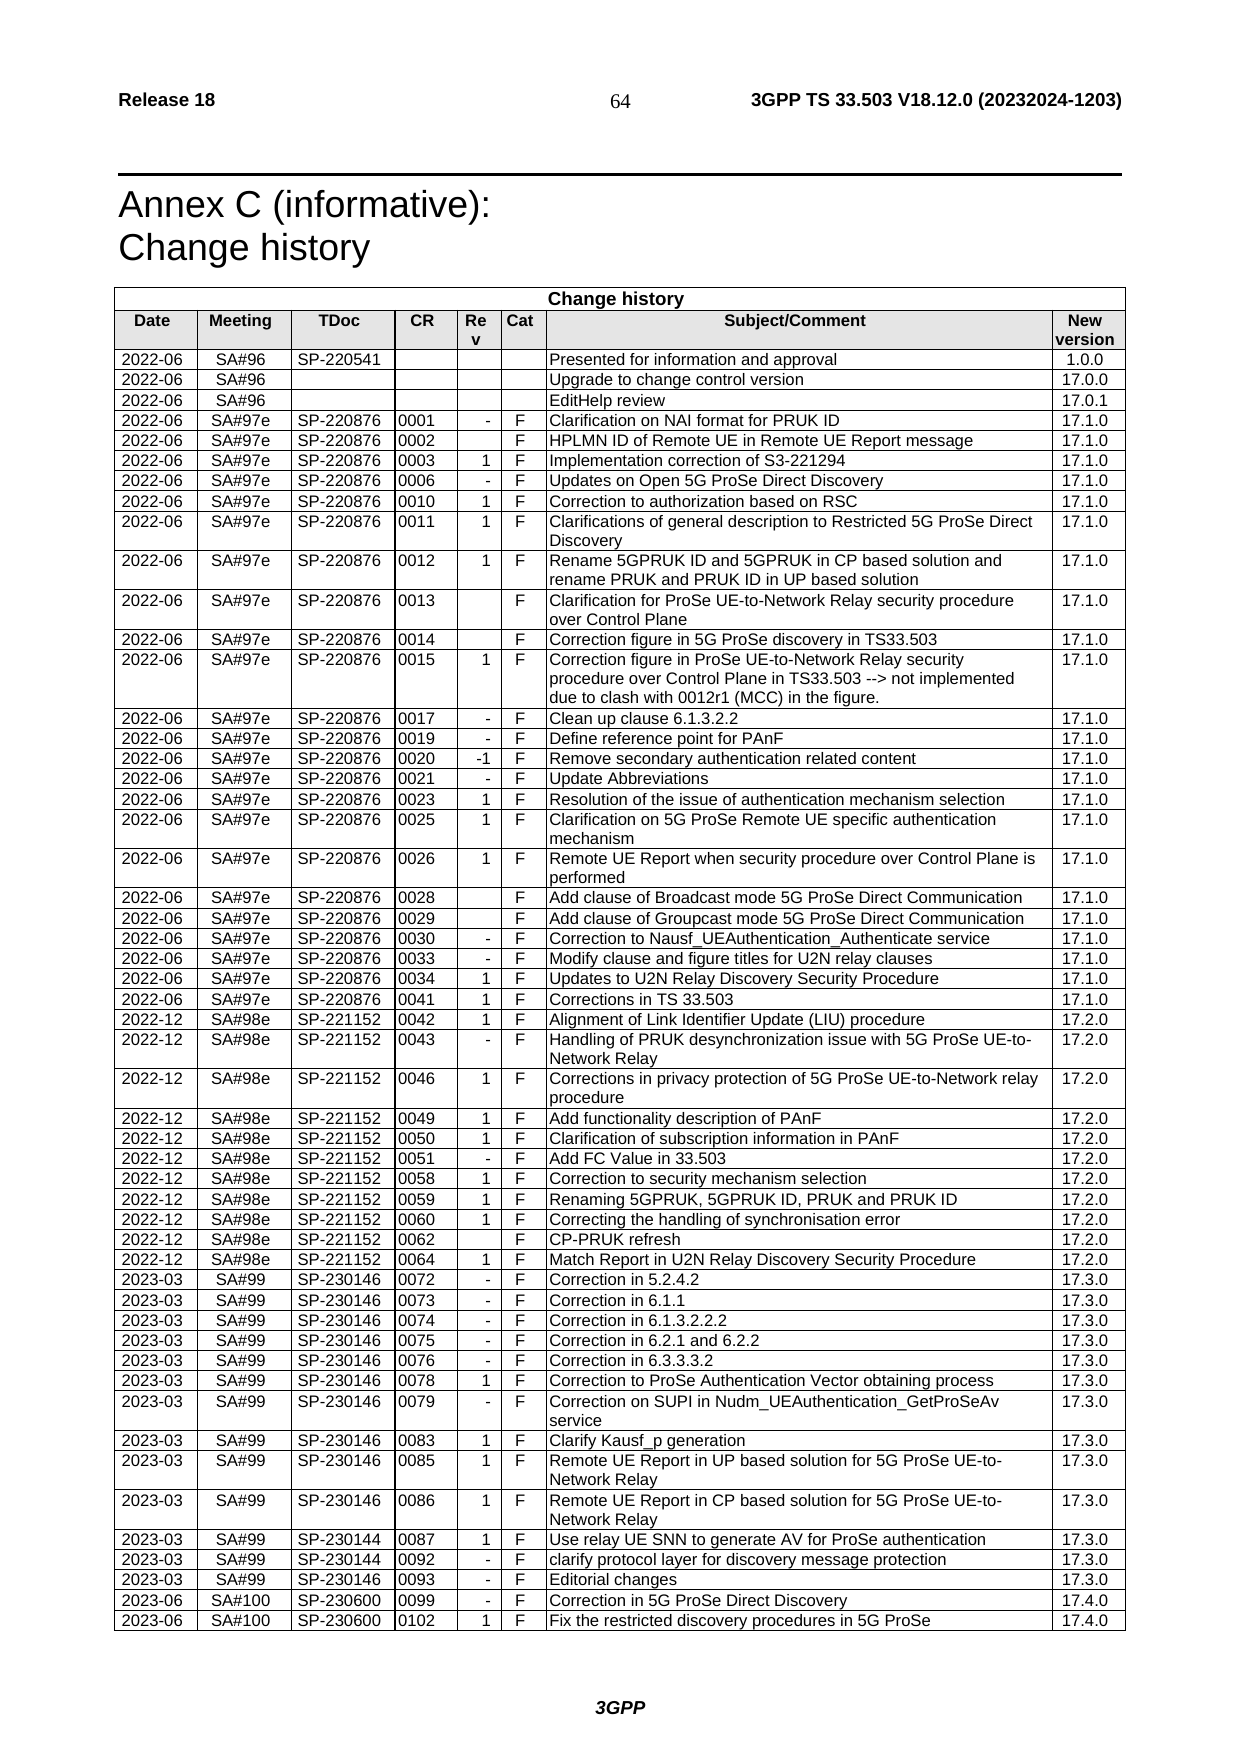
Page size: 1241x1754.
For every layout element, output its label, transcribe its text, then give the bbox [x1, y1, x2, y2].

table_cell Correction in 5G ProSe Direct Discovery [547, 1590, 1052, 1609]
table_cell 17.3.0 [1053, 1570, 1125, 1589]
table_cell - [458, 411, 501, 430]
table_cell SA#99 [198, 1550, 291, 1569]
table_cell SA#96 [198, 390, 291, 409]
table_cell F [502, 1431, 546, 1450]
table_cell 17.1.0 [1053, 512, 1125, 550]
table_cell 2022-12 [115, 1169, 197, 1188]
table_cell SP-221152 [292, 1129, 394, 1148]
table_cell SP-220876 [292, 512, 394, 550]
table_cell Date [115, 311, 197, 349]
table_cell 2022-12 [115, 1210, 197, 1229]
table_cell SP-221152 [292, 1210, 394, 1229]
table_cell Correction to ProSe Authentication Vector obtaining process [547, 1371, 1052, 1390]
table_cell 2022-06 [115, 749, 197, 768]
table_cell - [458, 1550, 501, 1569]
table_cell [458, 431, 501, 450]
table_cell - [458, 1351, 501, 1370]
table_cell 0072 [396, 1270, 457, 1289]
table_cell F [502, 551, 546, 589]
table_cell 0021 [396, 769, 457, 788]
table_cell F [502, 1010, 546, 1029]
table_cell 2022-12 [115, 1250, 197, 1269]
table_cell SA#96 [198, 370, 291, 389]
table_cell Clarification of subscription information in PAnF [547, 1129, 1052, 1148]
table_cell 2023-03 [115, 1391, 197, 1430]
table_cell SA#98e [198, 1210, 291, 1229]
table_cell 0050 [396, 1129, 457, 1148]
table_cell 1 [458, 1371, 501, 1390]
table_cell 2022-06 [115, 590, 197, 629]
table_cell 1 [458, 1451, 501, 1489]
table_cell SA#99 [198, 1371, 291, 1390]
table_cell F [502, 1129, 546, 1148]
table_cell 17.1.0 [1053, 789, 1125, 808]
table_cell 2022-06 [115, 551, 197, 589]
table_cell 2022-12 [115, 1069, 197, 1107]
table_cell - [458, 709, 501, 728]
table_cell 17.3.0 [1053, 1490, 1125, 1529]
table_cell F [502, 471, 546, 490]
table_cell SP-230146 [292, 1431, 394, 1450]
table_cell Cat [502, 311, 546, 349]
table_cell F [502, 1230, 546, 1249]
table_cell 2023-03 [115, 1311, 197, 1330]
table_cell SA#100 [198, 1590, 291, 1609]
table_cell SP-221152 [292, 1109, 394, 1128]
table_cell Alignment of Link Identifier Update (LIU) procedure [547, 1010, 1052, 1029]
table_cell 0051 [396, 1149, 457, 1168]
table_cell 17.0.0 [1053, 370, 1125, 389]
table_cell 0043 [396, 1030, 457, 1068]
table_cell Correction to authorization based on RSC [547, 491, 1052, 511]
table_cell 17.2.0 [1053, 1109, 1125, 1128]
table_cell 2023-03 [115, 1490, 197, 1529]
table_cell 1.0.0 [1053, 350, 1125, 369]
table_cell F [502, 969, 546, 988]
table_cell 2023-03 [115, 1530, 197, 1549]
table_cell SA#99 [198, 1351, 291, 1370]
table_cell Corrections in TS 33.503 [547, 989, 1052, 1008]
table_cell 2022-06 [115, 969, 197, 988]
table_cell Implementation correction of S3-221294 [547, 451, 1052, 470]
table_cell Correction to Nausf_UEAuthentication_Authenticate service [547, 929, 1052, 948]
table_cell 17.1.0 [1053, 769, 1125, 788]
table_cell 0062 [396, 1230, 457, 1249]
table_cell SP-221152 [292, 1189, 394, 1208]
table_cell SA#97e [198, 709, 291, 728]
table_cell 0058 [396, 1169, 457, 1188]
table_cell 1 [458, 1189, 501, 1208]
table_cell 0026 [396, 849, 457, 887]
table_cell 2022-12 [115, 1230, 197, 1249]
table_cell SP-221152 [292, 1230, 394, 1249]
table_cell F [502, 411, 546, 430]
table_cell 17.1.0 [1053, 451, 1125, 470]
table_cell SA#97e [198, 650, 291, 707]
table_cell EditHelp review [547, 390, 1052, 409]
table_cell Handling of PRUK desynchronization issue with 5G ProSe UE-to-Network Relay [547, 1030, 1052, 1068]
table_cell [396, 370, 457, 389]
table_cell SA#97e [198, 491, 291, 511]
table_cell F [502, 989, 546, 1008]
table_cell 17.1.0 [1053, 431, 1125, 450]
table_cell 2023-03 [115, 1331, 197, 1350]
table_cell SA#98e [198, 1030, 291, 1068]
table_cell SA#98e [198, 1189, 291, 1208]
table_cell SP-230144 [292, 1550, 394, 1569]
table_cell 1 [458, 491, 501, 511]
table_cell 0086 [396, 1490, 457, 1529]
table_cell SA#99 [198, 1490, 291, 1529]
table_cell 2022-06 [115, 471, 197, 490]
table_cell SA#97e [198, 888, 291, 907]
table_cell 2022-12 [115, 1189, 197, 1208]
table_cell F [502, 491, 546, 511]
table_cell [458, 390, 501, 409]
table_cell Rev [458, 311, 501, 349]
table_cell 1 [458, 551, 501, 589]
table_cell SA#97e [198, 909, 291, 928]
table_cell 0060 [396, 1210, 457, 1229]
table_cell SP-230144 [292, 1530, 394, 1549]
table_cell SA#97e [198, 769, 291, 788]
table_cell SP-220876 [292, 769, 394, 788]
table_cell F [502, 1550, 546, 1569]
table_cell 1 [458, 451, 501, 470]
table_cell 17.1.0 [1053, 749, 1125, 768]
table_cell 2022-06 [115, 849, 197, 887]
table_cell SP-230146 [292, 1451, 394, 1489]
table_cell 0010 [396, 491, 457, 511]
table_cell SP-220876 [292, 709, 394, 728]
table_cell [396, 350, 457, 369]
table_cell 0033 [396, 949, 457, 968]
table_cell SP-221152 [292, 1149, 394, 1168]
table_cell SA#99 [198, 1270, 291, 1289]
table_cell 1 [458, 989, 501, 1008]
table_cell F [502, 431, 546, 450]
table_cell Add FC Value in 33.503 [547, 1149, 1052, 1168]
table_cell SP-220876 [292, 888, 394, 907]
table_cell SP-220876 [292, 789, 394, 808]
table_cell - [458, 1290, 501, 1309]
table_cell 1 [458, 1109, 501, 1128]
table_cell F [502, 1351, 546, 1370]
table_header Change history [115, 288, 1125, 309]
table_cell 0013 [396, 590, 457, 629]
table_cell F [502, 749, 546, 768]
table_cell 17.1.0 [1053, 590, 1125, 629]
table_cell SP-230600 [292, 1611, 394, 1630]
table_cell 0046 [396, 1069, 457, 1107]
table_cell 0076 [396, 1351, 457, 1370]
table_cell [396, 390, 457, 409]
table_cell SA#98e [198, 1149, 291, 1168]
table_cell 1 [458, 969, 501, 988]
table_cell F [502, 590, 546, 629]
table_cell Clarification for ProSe UE-to-Network Relay security procedure over Control Plane [547, 590, 1052, 629]
table_cell [292, 390, 394, 409]
table_cell 17.4.0 [1053, 1611, 1125, 1630]
table_cell 17.1.0 [1053, 471, 1125, 490]
table_cell F [502, 709, 546, 728]
table_cell SA#97e [198, 949, 291, 968]
table_cell - [458, 1391, 501, 1430]
table_cell New version [1053, 311, 1125, 349]
table_cell SA#97e [198, 969, 291, 988]
table_cell SP-220876 [292, 969, 394, 988]
table_cell F [502, 1290, 546, 1309]
table_cell F [502, 1391, 546, 1430]
table_cell 0023 [396, 789, 457, 808]
table_cell SP-220876 [292, 431, 394, 450]
table_cell 1 [458, 1611, 501, 1630]
table_cell Resolution of the issue of authentication mechanism selection [547, 789, 1052, 808]
table_cell 2022-12 [115, 1149, 197, 1168]
table_cell 0085 [396, 1451, 457, 1489]
table_cell 0001 [396, 411, 457, 430]
table_cell Presented for information and approval [547, 350, 1052, 369]
table_cell SA#97e [198, 810, 291, 848]
table_cell Updates to U2N Relay Discovery Security Procedure [547, 969, 1052, 988]
table_cell 1 [458, 1530, 501, 1549]
table_cell 0092 [396, 1550, 457, 1569]
table_cell Meeting [198, 311, 291, 349]
table_cell SA#96 [198, 350, 291, 369]
table_cell 17.2.0 [1053, 1010, 1125, 1029]
table_cell Correction figure in 5G ProSe discovery in TS33.503 [547, 630, 1052, 649]
table_cell 2022-06 [115, 411, 197, 430]
table_cell 17.3.0 [1053, 1550, 1125, 1569]
table_cell 2022-06 [115, 729, 197, 748]
table_cell 0049 [396, 1109, 457, 1128]
table_cell 0015 [396, 650, 457, 707]
table_cell 2022-12 [115, 1109, 197, 1128]
table_cell 0075 [396, 1331, 457, 1350]
table_cell 0083 [396, 1431, 457, 1450]
table_cell SA#98e [198, 1069, 291, 1107]
table_cell 2022-06 [115, 888, 197, 907]
table_cell 17.1.0 [1053, 989, 1125, 1008]
table_cell - [458, 1030, 501, 1068]
table_cell 2022-12 [115, 1010, 197, 1029]
table_cell SP-220876 [292, 590, 394, 629]
table_cell SP-220876 [292, 491, 394, 511]
table_cell - [458, 1149, 501, 1168]
table_cell [458, 1230, 501, 1249]
table_cell SA#97e [198, 551, 291, 589]
table_cell F [502, 1270, 546, 1289]
table_cell F [502, 789, 546, 808]
table_cell 2023-03 [115, 1371, 197, 1390]
table_cell SP-220876 [292, 451, 394, 470]
table_cell SA#99 [198, 1570, 291, 1589]
table_cell 0003 [396, 451, 457, 470]
table_cell SA#97e [198, 789, 291, 808]
table_cell 2022-06 [115, 769, 197, 788]
table_cell Add functionality description of PAnF [547, 1109, 1052, 1128]
table_cell 17.2.0 [1053, 1210, 1125, 1229]
table_cell SP-220876 [292, 989, 394, 1008]
table_cell 0025 [396, 810, 457, 848]
table_cell CR [396, 311, 457, 349]
table_cell Remove secondary authentication related content [547, 749, 1052, 768]
table_cell SA#98e [198, 1230, 291, 1249]
table_cell Correcting the handling of synchronisation error [547, 1210, 1052, 1229]
table_cell Remote UE Report in CP based solution for 5G ProSe UE-to-Network Relay [547, 1490, 1052, 1529]
table_cell 17.3.0 [1053, 1371, 1125, 1390]
table_cell 2022-06 [115, 630, 197, 649]
table_cell F [502, 849, 546, 887]
table_cell 2022-06 [115, 810, 197, 848]
table_cell Match Report in U2N Relay Discovery Security Procedure [547, 1250, 1052, 1269]
table_cell 0079 [396, 1391, 457, 1430]
table_cell F [502, 1149, 546, 1168]
table_cell 2022-06 [115, 789, 197, 808]
table_cell 0017 [396, 709, 457, 728]
table_cell SP-221152 [292, 1010, 394, 1029]
table_cell 0011 [396, 512, 457, 550]
table_cell 2023-03 [115, 1270, 197, 1289]
table_cell [502, 350, 546, 369]
table_cell 0074 [396, 1311, 457, 1330]
table_cell 2023-03 [115, 1451, 197, 1489]
table_cell 2022-06 [115, 390, 197, 409]
table_cell [458, 630, 501, 649]
table_cell SA#97e [198, 590, 291, 629]
table_cell 0034 [396, 969, 457, 988]
table_cell Upgrade to change control version [547, 370, 1052, 389]
table_cell 1 [458, 1250, 501, 1269]
table_cell 2022-06 [115, 491, 197, 511]
table_cell 1 [458, 810, 501, 848]
table_cell F [502, 1371, 546, 1390]
table_cell 0041 [396, 989, 457, 1008]
table_cell Define reference point for PAnF [547, 729, 1052, 748]
subtitle Annex C (informative): Change history [118, 176, 1122, 268]
table_cell 0020 [396, 749, 457, 768]
table_cell SA#98e [198, 1010, 291, 1029]
table_cell Add clause of Broadcast mode 5G ProSe Direct Communication [547, 888, 1052, 907]
table_cell 2022-06 [115, 709, 197, 728]
table_cell 1 [458, 1069, 501, 1107]
table_cell SP-230146 [292, 1351, 394, 1370]
table_cell Remote UE Report when security procedure over Control Plane is performed [547, 849, 1052, 887]
table_cell SA#97e [198, 431, 291, 450]
table_cell [458, 350, 501, 369]
table_cell 2022-06 [115, 370, 197, 389]
table_cell 0042 [396, 1010, 457, 1029]
table_cell 2022-06 [115, 929, 197, 948]
table_cell SP-220876 [292, 650, 394, 707]
table_cell 1 [458, 849, 501, 887]
table_cell SA#99 [198, 1530, 291, 1549]
table_cell [502, 370, 546, 389]
table_cell - [458, 769, 501, 788]
table_cell SP-221152 [292, 1250, 394, 1269]
table_cell - [458, 949, 501, 968]
table_cell F [502, 949, 546, 968]
table_cell 2023-03 [115, 1431, 197, 1450]
table_cell 2023-03 [115, 1351, 197, 1370]
table_cell Renaming 5GPRUK, 5GPRUK ID, PRUK and PRUK ID [547, 1189, 1052, 1208]
table_cell SP-220876 [292, 411, 394, 430]
table_cell Clarification on NAI format for PRUK ID [547, 411, 1052, 430]
table_cell 2022-06 [115, 431, 197, 450]
table_cell SP-220876 [292, 810, 394, 848]
table_cell Clarifications of general description to Restricted 5G ProSe Direct Discovery [547, 512, 1052, 550]
table_cell 1 [458, 1010, 501, 1029]
table_cell CP-PRUK refresh [547, 1230, 1052, 1249]
table_cell 2022-06 [115, 512, 197, 550]
table_cell 0028 [396, 888, 457, 907]
table_cell SP-220876 [292, 729, 394, 748]
table_cell F [502, 1210, 546, 1229]
table_cell 0006 [396, 471, 457, 490]
table_cell Correction on SUPI in Nudm_UEAuthentication_GetProSeAv service [547, 1391, 1052, 1430]
table_cell F [502, 630, 546, 649]
table_cell 17.2.0 [1053, 1169, 1125, 1188]
table_cell 17.3.0 [1053, 1290, 1125, 1309]
table_cell F [502, 1611, 546, 1630]
table_cell SA#99 [198, 1431, 291, 1450]
table_cell 1 [458, 1169, 501, 1188]
table_cell SP-220876 [292, 551, 394, 589]
table_cell Correction in 6.1.3.2.2.2 [547, 1311, 1052, 1330]
table_cell 17.3.0 [1053, 1331, 1125, 1350]
table_cell F [502, 1530, 546, 1549]
table_cell 0078 [396, 1371, 457, 1390]
table_cell SP-220541 [292, 350, 394, 369]
table_cell - [458, 729, 501, 748]
table_cell SA#97e [198, 729, 291, 748]
table_cell TDoc [292, 311, 394, 349]
table_cell 1 [458, 512, 501, 550]
table_cell SP-230146 [292, 1311, 394, 1330]
table_cell SA#97e [198, 630, 291, 649]
table_cell SA#97e [198, 512, 291, 550]
table_cell F [502, 1490, 546, 1529]
table_cell 0073 [396, 1290, 457, 1309]
table_cell Correction figure in ProSe UE-to-Network Relay security procedure over Control Plane in TS33.503 --> not implemented due to clash with 0012r1 (MCC) in the figure. [547, 650, 1052, 707]
table_cell 1 [458, 650, 501, 707]
table_cell [458, 888, 501, 907]
table_cell 17.1.0 [1053, 709, 1125, 728]
table_cell Update Abbreviations [547, 769, 1052, 788]
table_cell F [502, 1250, 546, 1269]
table_cell F [502, 1169, 546, 1188]
table_cell 1 [458, 1490, 501, 1529]
table_cell Clean up clause 6.1.3.2.2 [547, 709, 1052, 728]
table_cell 17.4.0 [1053, 1590, 1125, 1609]
table_cell SP-220876 [292, 849, 394, 887]
table_cell [502, 390, 546, 409]
table_cell F [502, 810, 546, 848]
table_cell - [458, 929, 501, 948]
table_cell SA#99 [198, 1331, 291, 1350]
table_cell 0087 [396, 1530, 457, 1549]
table_cell SA#100 [198, 1611, 291, 1630]
table_cell 17.2.0 [1053, 1030, 1125, 1068]
table_cell SP-220876 [292, 471, 394, 490]
table_cell SA#97e [198, 989, 291, 1008]
table_cell 2023-03 [115, 1570, 197, 1589]
table_cell F [502, 1069, 546, 1107]
table_cell 0014 [396, 630, 457, 649]
table_cell F [502, 1311, 546, 1330]
table_cell 17.2.0 [1053, 1250, 1125, 1269]
table_cell 17.3.0 [1053, 1451, 1125, 1489]
table_cell SP-220876 [292, 749, 394, 768]
table_cell SA#99 [198, 1391, 291, 1430]
table_cell 2023-03 [115, 1550, 197, 1569]
table_cell F [502, 1189, 546, 1208]
table_cell 1 [458, 1210, 501, 1229]
table_cell 17.2.0 [1053, 1189, 1125, 1208]
table_cell 17.3.0 [1053, 1391, 1125, 1430]
table_cell Correction in 6.2.1 and 6.2.2 [547, 1331, 1052, 1350]
table_cell F [502, 1590, 546, 1609]
table_cell F [502, 1030, 546, 1068]
table_cell F [502, 909, 546, 928]
table_cell SP-230146 [292, 1270, 394, 1289]
table_cell SP-221152 [292, 1169, 394, 1188]
table_cell 17.2.0 [1053, 1129, 1125, 1148]
table_cell F [502, 1570, 546, 1589]
table_cell 2022-06 [115, 989, 197, 1008]
table_cell SA#97e [198, 411, 291, 430]
table_cell [458, 370, 501, 389]
table_cell 0030 [396, 929, 457, 948]
table_cell 17.1.0 [1053, 729, 1125, 748]
table_cell 2023-03 [115, 1290, 197, 1309]
table_cell - [458, 471, 501, 490]
table_cell F [502, 888, 546, 907]
table_cell F [502, 729, 546, 748]
table_cell 17.2.0 [1053, 1149, 1125, 1168]
table_cell Updates on Open 5G ProSe Direct Discovery [547, 471, 1052, 490]
table_cell 2022-06 [115, 909, 197, 928]
table_cell HPLMN ID of Remote UE in Remote UE Report message [547, 431, 1052, 450]
table_cell - [458, 1331, 501, 1350]
table_cell 17.2.0 [1053, 1069, 1125, 1107]
table_cell F [502, 929, 546, 948]
table_cell F [502, 769, 546, 788]
table_cell 17.3.0 [1053, 1270, 1125, 1289]
table_cell 2022-06 [115, 650, 197, 707]
table_cell - [458, 1570, 501, 1589]
table_cell SA#99 [198, 1451, 291, 1489]
table_cell 17.0.1 [1053, 390, 1125, 409]
table_cell SP-230146 [292, 1570, 394, 1589]
table_cell [458, 590, 501, 629]
table_cell 0012 [396, 551, 457, 589]
table_cell SP-220876 [292, 630, 394, 649]
table_cell 2022-06 [115, 350, 197, 369]
table_cell 17.3.0 [1053, 1311, 1125, 1330]
table_cell SA#97e [198, 471, 291, 490]
table_cell F [502, 1331, 546, 1350]
table_cell 0029 [396, 909, 457, 928]
table_cell SA#99 [198, 1311, 291, 1330]
table_cell 0059 [396, 1189, 457, 1208]
table_cell SP-230146 [292, 1371, 394, 1390]
table_cell -1 [458, 749, 501, 768]
table_cell clarify protocol layer for discovery message protection [547, 1550, 1052, 1569]
table_cell [458, 909, 501, 928]
table_cell 17.1.0 [1053, 909, 1125, 928]
table_cell SP-221152 [292, 1069, 394, 1107]
table_cell Correction in 6.1.1 [547, 1290, 1052, 1309]
table_cell 2022-12 [115, 1030, 197, 1068]
table_cell 17.1.0 [1053, 650, 1125, 707]
table_cell Correction in 5.2.4.2 [547, 1270, 1052, 1289]
table_cell 0093 [396, 1570, 457, 1589]
table_cell Remote UE Report in UP based solution for 5G ProSe UE-to-Network Relay [547, 1451, 1052, 1489]
table_cell 17.1.0 [1053, 929, 1125, 948]
table_cell 0019 [396, 729, 457, 748]
table_cell Rename 5GPRUK ID and 5GPRUK in CP based solution and rename PRUK and PRUK ID in UP based solution [547, 551, 1052, 589]
table_cell SP-230146 [292, 1290, 394, 1309]
table_cell Add clause of Groupcast mode 5G ProSe Direct Communication [547, 909, 1052, 928]
table_cell 0099 [396, 1590, 457, 1609]
table_cell SA#99 [198, 1290, 291, 1309]
table_cell 17.1.0 [1053, 888, 1125, 907]
table_cell F [502, 1451, 546, 1489]
table_cell 17.1.0 [1053, 630, 1125, 649]
table_cell [292, 370, 394, 389]
table_cell SP-220876 [292, 929, 394, 948]
table_cell 17.1.0 [1053, 551, 1125, 589]
table_cell SA#98e [198, 1250, 291, 1269]
table_cell 17.1.0 [1053, 411, 1125, 430]
table_cell SA#97e [198, 849, 291, 887]
table_cell 17.1.0 [1053, 849, 1125, 887]
table_cell SP-220876 [292, 949, 394, 968]
table_cell Correction to security mechanism selection [547, 1169, 1052, 1188]
table_cell SA#98e [198, 1109, 291, 1128]
table_cell Editorial changes [547, 1570, 1052, 1589]
table_cell SP-220876 [292, 909, 394, 928]
table_cell 17.3.0 [1053, 1530, 1125, 1549]
table_cell SP-230600 [292, 1590, 394, 1609]
table_cell 2022-06 [115, 949, 197, 968]
table_cell Subject/Comment [547, 311, 1052, 349]
table_cell 17.1.0 [1053, 810, 1125, 848]
table_cell F [502, 451, 546, 470]
table_cell 0002 [396, 431, 457, 450]
table_cell F [502, 1109, 546, 1128]
table_cell F [502, 650, 546, 707]
table_cell Correction in 6.3.3.3.2 [547, 1351, 1052, 1370]
table_cell Fix the restricted discovery procedures in 5G ProSe [547, 1611, 1052, 1630]
table_cell 1 [458, 1431, 501, 1450]
table_cell 2023-06 [115, 1590, 197, 1609]
table_cell 1 [458, 789, 501, 808]
table_cell 17.1.0 [1053, 491, 1125, 511]
table_cell SP-230146 [292, 1331, 394, 1350]
table_cell 17.1.0 [1053, 949, 1125, 968]
table_cell SP-221152 [292, 1030, 394, 1068]
table_cell 17.3.0 [1053, 1431, 1125, 1450]
table_cell SA#98e [198, 1129, 291, 1148]
table_cell - [458, 1311, 501, 1330]
table_cell SA#97e [198, 749, 291, 768]
table_cell SA#97e [198, 451, 291, 470]
table_cell 0064 [396, 1250, 457, 1269]
table_cell 17.2.0 [1053, 1230, 1125, 1249]
table_cell 17.3.0 [1053, 1351, 1125, 1370]
table_cell 2022-12 [115, 1129, 197, 1148]
table_cell 2022-06 [115, 451, 197, 470]
table_cell 0102 [396, 1611, 457, 1630]
table_cell 1 [458, 1129, 501, 1148]
table_cell Clarification on 5G ProSe Remote UE specific authentication mechanism [547, 810, 1052, 848]
table_cell Clarify Kausf_p generation [547, 1431, 1052, 1450]
table_cell 2023-06 [115, 1611, 197, 1630]
table_cell F [502, 512, 546, 550]
table_cell SP-230146 [292, 1490, 394, 1529]
table_cell SA#98e [198, 1169, 291, 1188]
table_cell - [458, 1590, 501, 1609]
table_cell Corrections in privacy protection of 5G ProSe UE-to-Network relay procedure [547, 1069, 1052, 1107]
table_cell 17.1.0 [1053, 969, 1125, 988]
table_cell SA#97e [198, 929, 291, 948]
table_cell Modify clause and figure titles for U2N relay clauses [547, 949, 1052, 968]
table_cell Use relay UE SNN to generate AV for ProSe authentication [547, 1530, 1052, 1549]
table_cell SP-230146 [292, 1391, 394, 1430]
table_cell - [458, 1270, 501, 1289]
